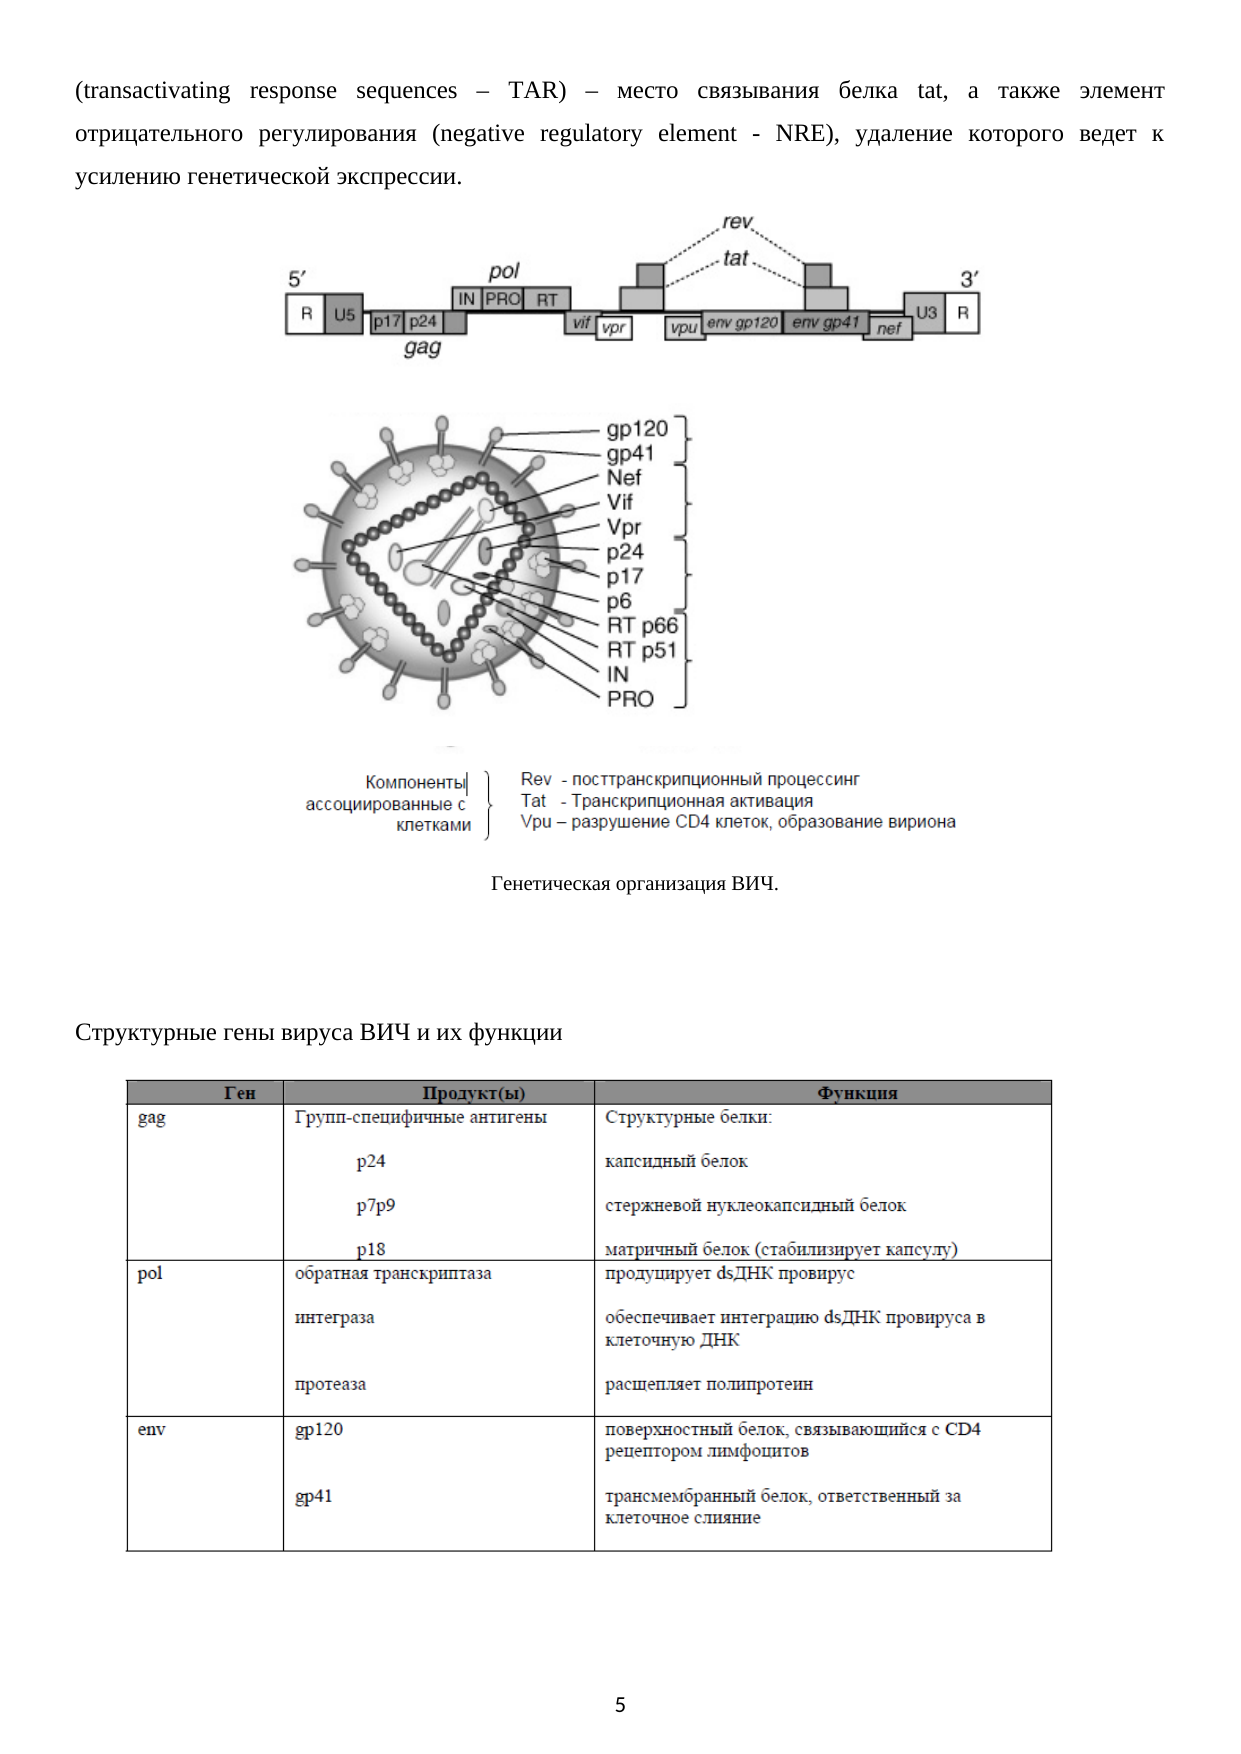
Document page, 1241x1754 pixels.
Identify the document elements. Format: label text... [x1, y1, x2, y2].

picture [119, 1072, 1059, 1563]
picture [300, 746, 970, 845]
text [75, 75, 1165, 190]
text Структурные гены вируса ВИЧ и их функции [75, 1017, 1165, 1046]
text Генетическая организация ВИЧ. [75, 871, 1165, 895]
